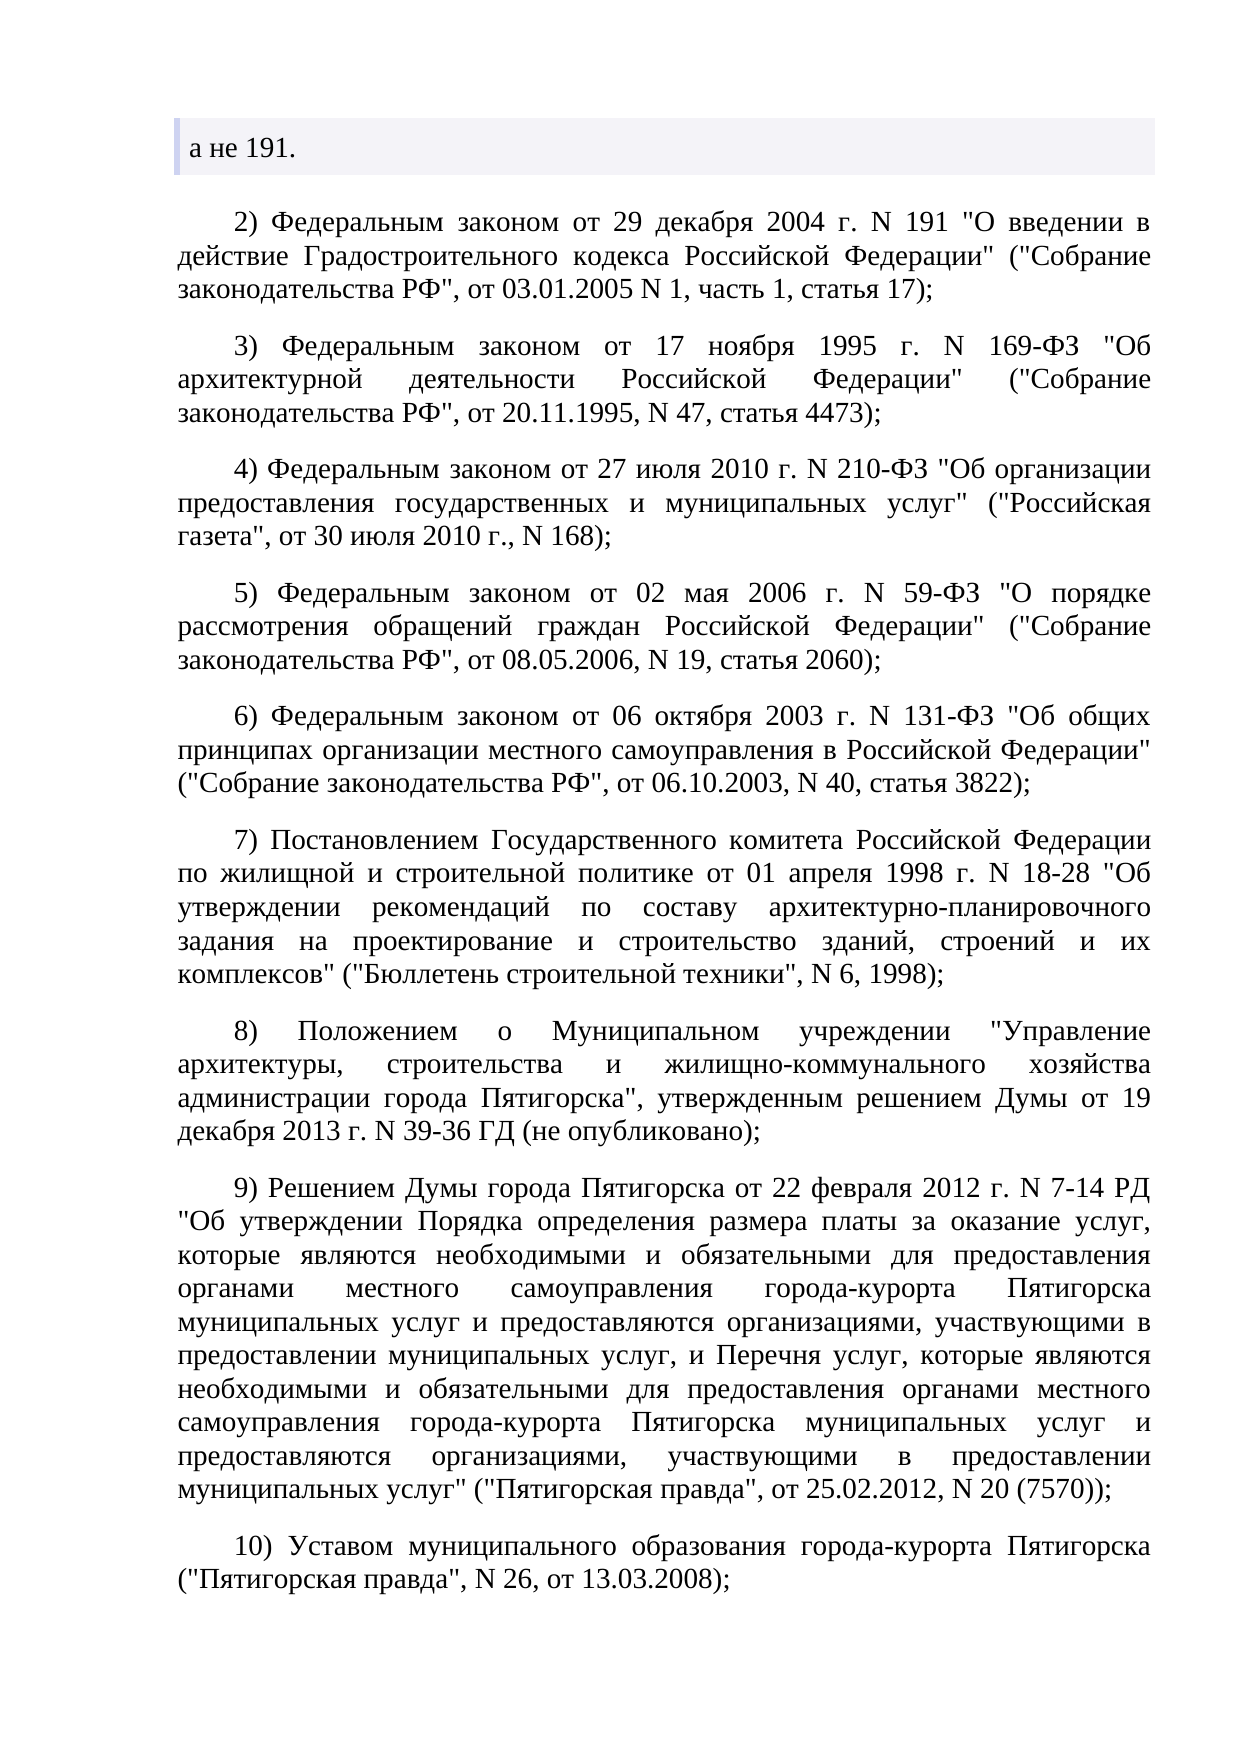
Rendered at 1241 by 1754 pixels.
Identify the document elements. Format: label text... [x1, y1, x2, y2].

text 8) Положением о Муниципальном учреждении "Управление архитектуры, строительства и жилищно-коммунального хозяйства администрации города Пятигорска", утвержденным решением Думы от 19 декабря 2013 г. N 39-36 ГД (не опубликовано); [177, 1013, 1152, 1147]
text 4) Федеральным законом от 27 июля 2010 г. N 210-ФЗ "Об организации предоставления государственных и муниципальных услуг" ("Российская газета", от 30 июля 2010 г., N 168); [177, 451, 1152, 552]
text 9) Решением Думы города Пятигорска от 22 февраля 2012 г. N 7-14 РД "Об утверждении Порядка определения размера платы за оказание услуг, которые являются необходимыми и обязательными для предоставления органами местного самоуправления города-курорта Пятигорска муниципальных услуг и предоставляются организациями, участвующими в предоставлении муниципальных услуг, и Перечня услуг, которые являются необходимыми и обязательными для предоставления органами местного самоуправления города-курорта Пятигорска муниципальных услуг и предоставляются организациями, участвующими в предоставлении муниципальных услуг" ("Пятигорская правда", от 25.02.2012, N 20 (7570)); [177, 1170, 1152, 1505]
text 2) Федеральным законом от 29 декабря 2004 г. N 191 "О введении в действие Градостроительного кодекса Российской Федерации" ("Собрание законодательства РФ", от 03.01.2005 N 1, часть 1, статья 17); [177, 204, 1152, 305]
text 5) Федеральным законом от 02 мая 2006 г. N 59-ФЗ "О порядке рассмотрения обращений граждан Российской Федерации" ("Собрание законодательства РФ", от 08.05.2006, N 19, статья 2060); [177, 575, 1152, 676]
text 3) Федеральным законом от 17 ноября 1995 г. N 169-ФЗ "Об архитектурной деятельности Российской Федерации" ("Собрание законодательства РФ", от 20.11.1995, N 47, статья 4473); [177, 328, 1152, 428]
text 6) Федеральным законом от 06 октября 2003 г. N 131-ФЗ "Об общих принципах организации местного самоуправления в Российской Федерации" ("Собрание законодательства РФ", от 06.10.2003, N 40, статья 3822); [177, 698, 1152, 799]
text 10) Уставом муниципального образования города-курорта Пятигорска ("Пятигорская правда", N 26, от 13.03.2008); [177, 1528, 1152, 1595]
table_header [180, 118, 1149, 175]
text 7) Постановлением Государственного комитета Российской Федерации по жилищной и строительной политике от 01 апреля 1998 г. N 18-28 "Об утверждении рекомендаций по составу архитектурно-планировочного задания на проектирование и строительство зданий, строений и их комплексов" ("Бюллетень строительной техники", N 6, 1998); [177, 822, 1152, 990]
